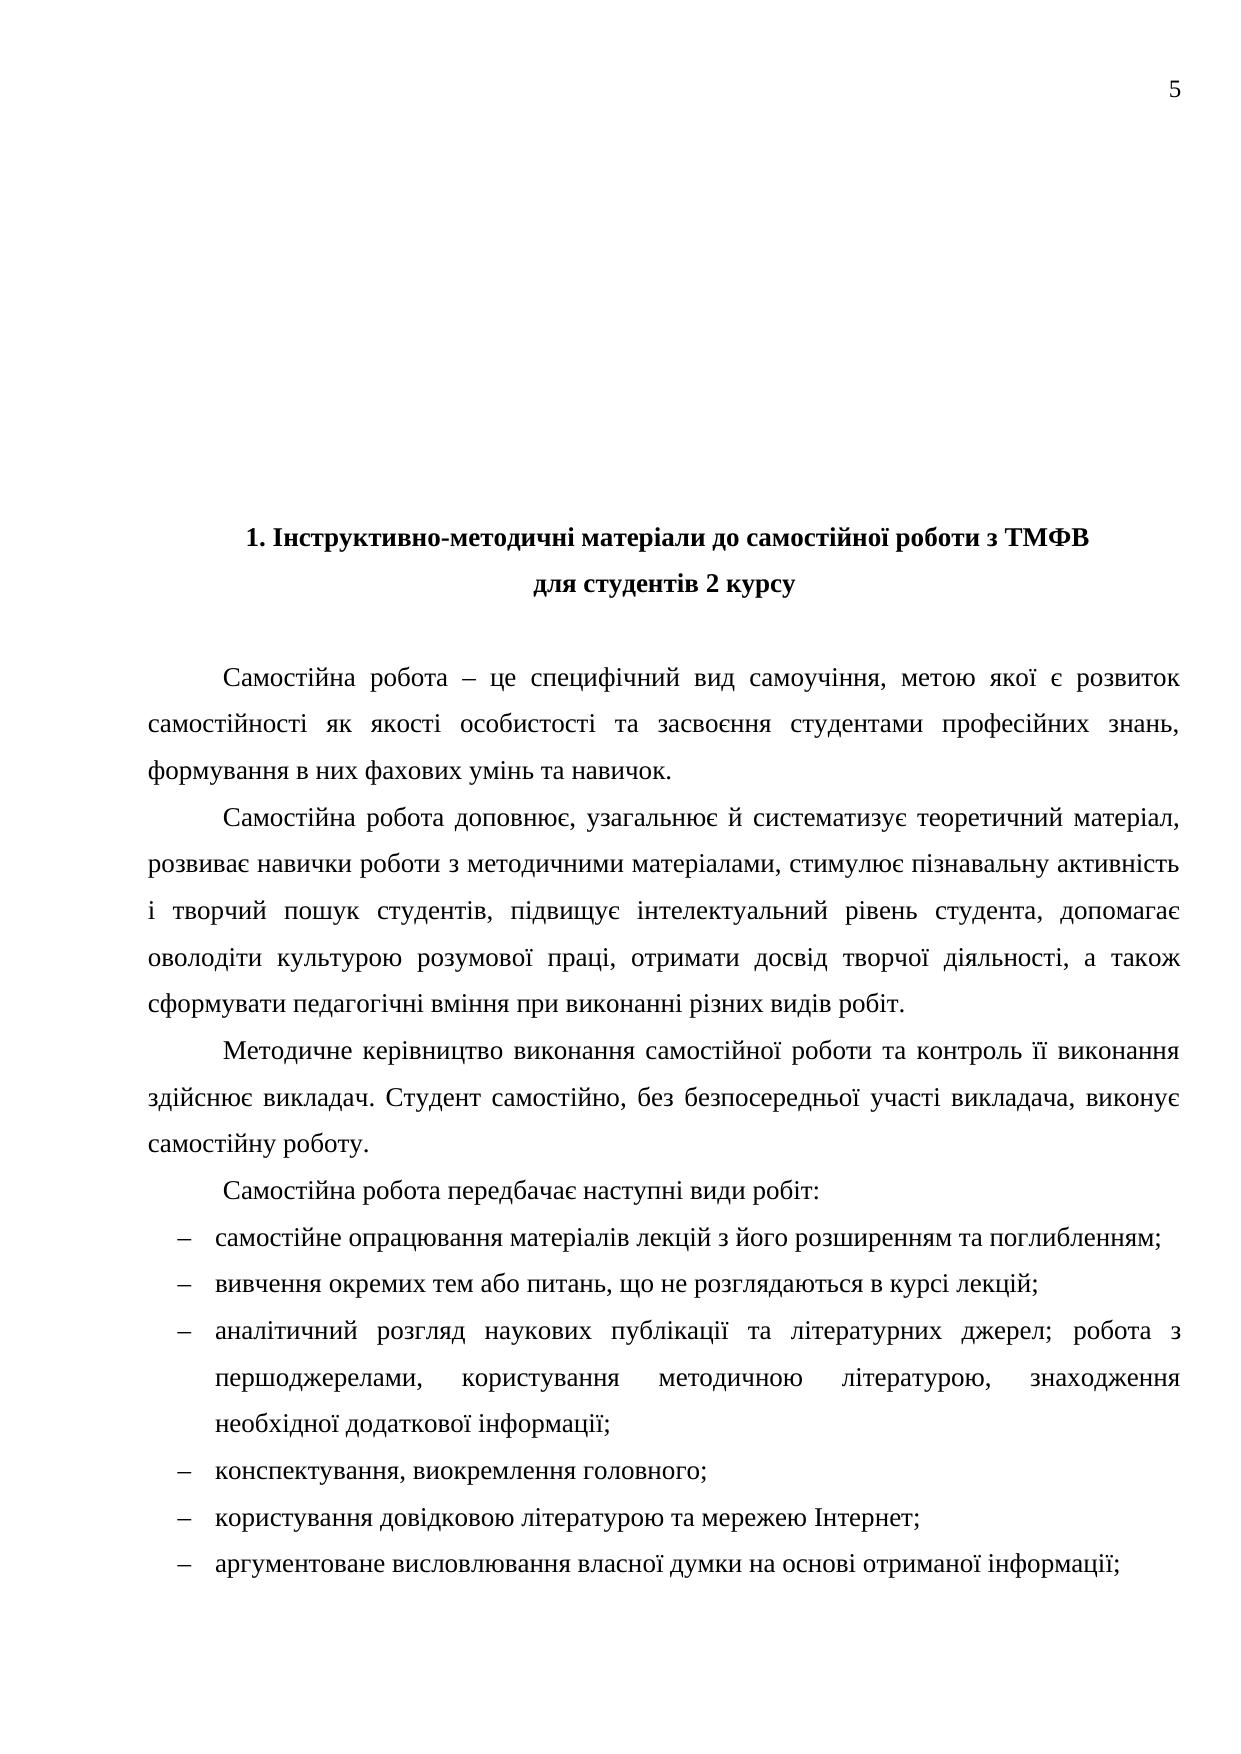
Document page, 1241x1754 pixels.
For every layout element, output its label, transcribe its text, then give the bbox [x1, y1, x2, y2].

text Самостійна робота передбачає наступні види робіт: [148, 1174, 1181, 1205]
list вивчення окремих тем або питань, що не розглядаються в курсі лекцій; [177, 1267, 1181, 1298]
text Методичне керівництво виконання самостійної роботи та контроль її виконання здійснює викладач. Студент самостійно, без безпосередньої участі викладача, виконує самостійну роботу. [148, 1034, 1181, 1158]
list конспектування, виокремлення головного; [177, 1454, 1181, 1485]
text Самостійна робота доповнює, узагальнює й систематизує теоретичний матеріал, розвиває навички роботи з методичними матеріалами, стимулює пізнавальну активність і творчий пошук студентів, підвищує інтелектуальний рівень студента, допомагає оволодіти культурою розумової праці, отримати досвід творчої діяльності, а також сформувати педагогічні вміння при виконанні різних видів робіт. [148, 801, 1181, 1018]
list самостійне опрацювання матеріалів лекцій з його розширенням та поглибленням; [177, 1221, 1181, 1252]
text Самостійна робота – це специфічний вид самоучіння, метою якої є розвиток самостійності як якості особистості та засвоєння студентами професійних знань, формування в них фахових умінь та навичок. [148, 661, 1181, 785]
text для студентів 2 курсу [148, 567, 1181, 598]
list аргументоване висловлювання власної думки на основі отриманої інформації; [177, 1547, 1181, 1578]
text 1. Інструктивно-методичні матеріали до самостійної роботи з ТМФВ [148, 521, 1181, 552]
list користування довідковою літературою та мережею Інтернет; [177, 1501, 1181, 1532]
list аналітичний розгляд наукових публікації та літературних джерел; робота з першоджерелами, користування методичною літературою, знаходження необхідної додаткової інформації; [177, 1314, 1181, 1438]
